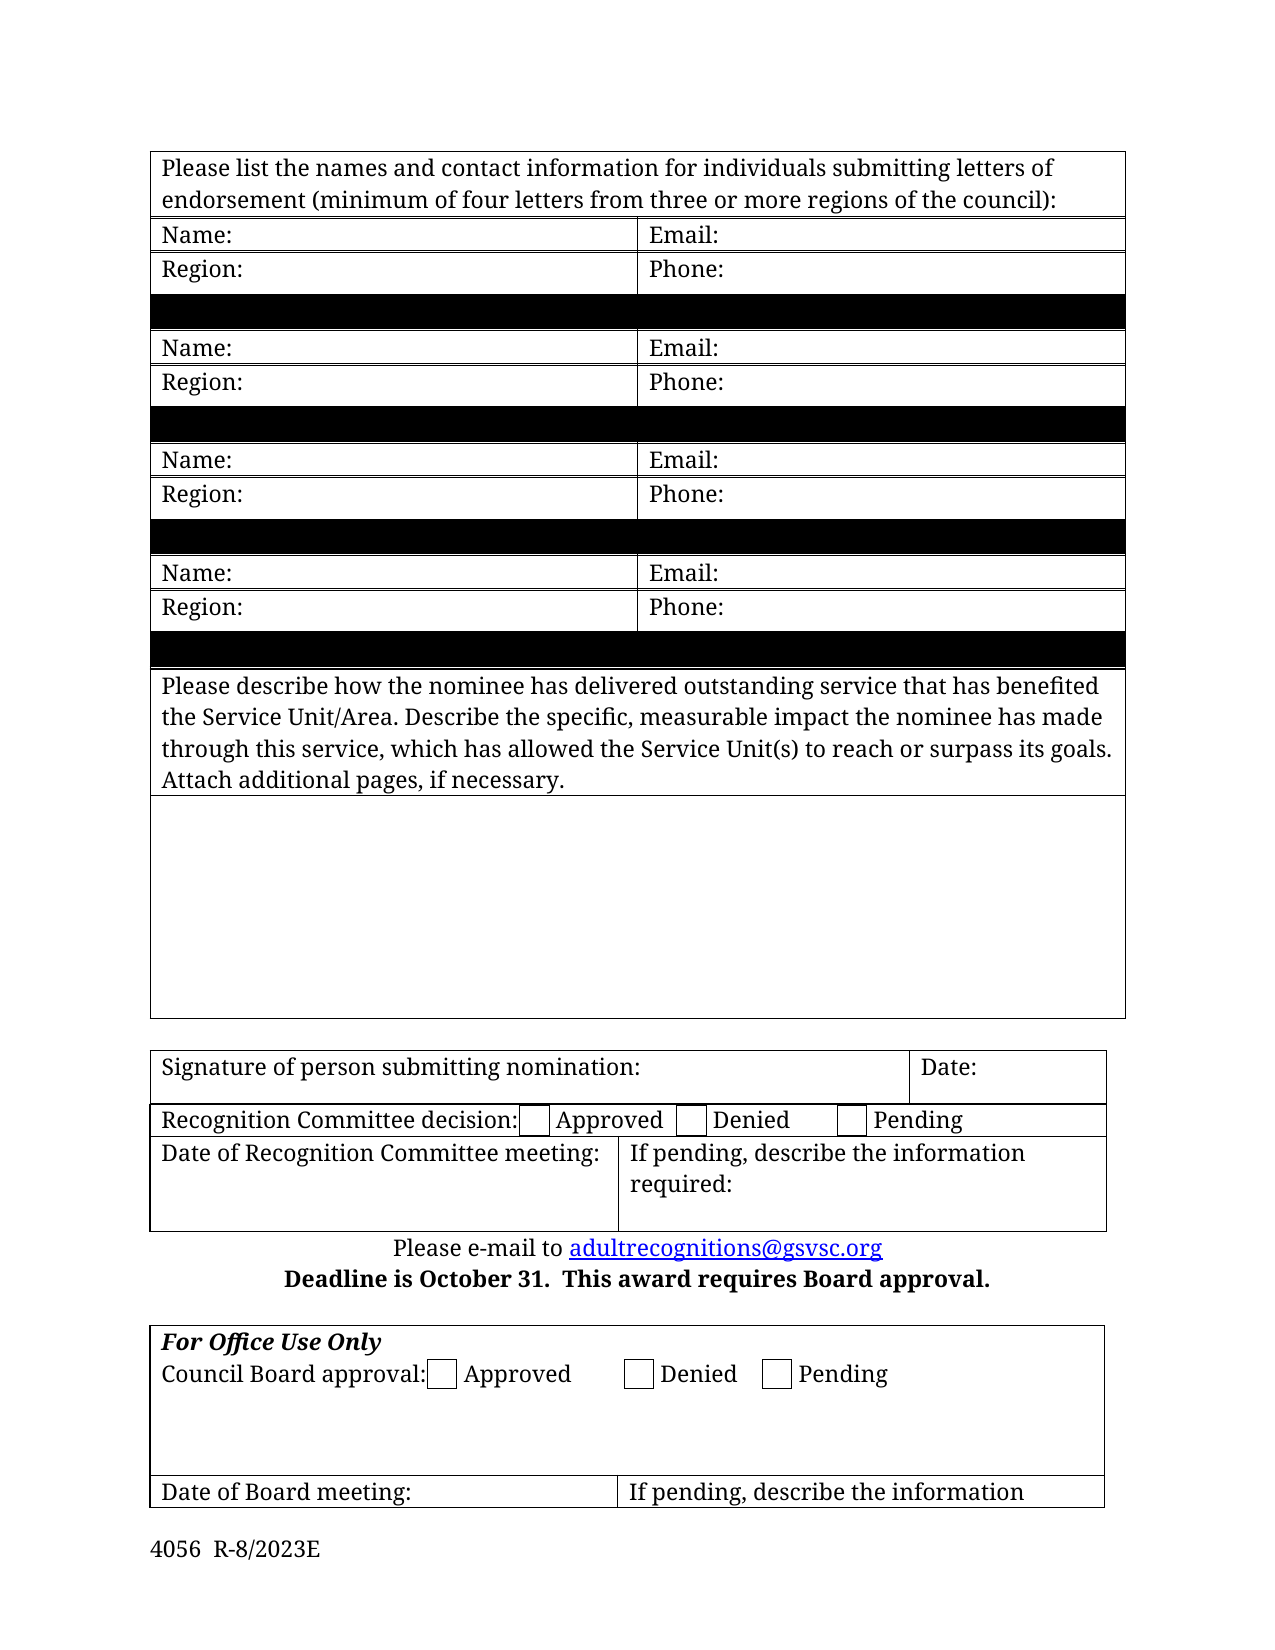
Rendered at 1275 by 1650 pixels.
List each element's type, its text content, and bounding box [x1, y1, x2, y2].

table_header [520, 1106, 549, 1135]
table_cell [151, 635, 1125, 666]
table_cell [618, 1476, 1104, 1507]
text Deadline is October 31. This award requires Board approval. [150, 1263, 1125, 1294]
table_cell Name: [151, 219, 637, 250]
table_header Signature of person submitting nomination: [151, 1051, 909, 1102]
text Please e-mail to adultrecognitions@gsvsc.org [150, 1232, 1125, 1263]
table_cell Name: [151, 556, 637, 588]
table_cell Email: [638, 444, 1125, 475]
table_cell Region: [151, 366, 637, 406]
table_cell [151, 1476, 617, 1507]
table_header Recognition Committee decision: Approved Denied Pending [550, 1105, 676, 1136]
table_header Recognition Committee decision: Approved Denied Pending [867, 1105, 1106, 1136]
table_cell Phone: [638, 478, 1125, 519]
table_cell Phone: [638, 253, 1125, 294]
table_header Please list the names and contact information for individuals submitting letters of endorsement (minimum of four letters from three or more regions of the council): [151, 152, 1125, 216]
table_cell Name: [151, 444, 637, 475]
table_header For Office Use Only Council Board approval: Approved Denied Pending [151, 1326, 1104, 1474]
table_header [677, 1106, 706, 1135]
table_cell Email: [638, 556, 1125, 588]
table_header Recognition Committee decision: Approved Denied Pending [707, 1105, 837, 1136]
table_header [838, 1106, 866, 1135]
table_cell Date of Recognition Committee meeting: [151, 1137, 618, 1231]
table_cell Phone: [638, 366, 1125, 406]
table_header Date: [910, 1051, 1106, 1102]
table_cell [151, 522, 1125, 553]
table_cell Region: [151, 478, 637, 519]
table_cell [151, 297, 1125, 328]
table_cell [151, 796, 1125, 1018]
table_cell Name: [151, 331, 637, 363]
table_header Please describe how the nominee has delivered outstanding service that has benefited the Service Unit/Area. Describe the specific, measurable impact the nominee has made through this service, which has allowed the Service Unit(s) to reach or surpass its goals. Attach additional pages, if necessary. [151, 670, 1125, 795]
table_cell [151, 410, 1125, 441]
table_cell If pending, describe the information required: [619, 1137, 1106, 1231]
table_cell Region: [151, 591, 637, 631]
table_header Recognition Committee decision: Approved Denied Pending [151, 1105, 519, 1136]
table_cell Email: [638, 331, 1125, 363]
table_cell Region: [151, 253, 637, 294]
table_cell Email: [638, 219, 1125, 250]
table_cell Phone: [638, 591, 1125, 631]
